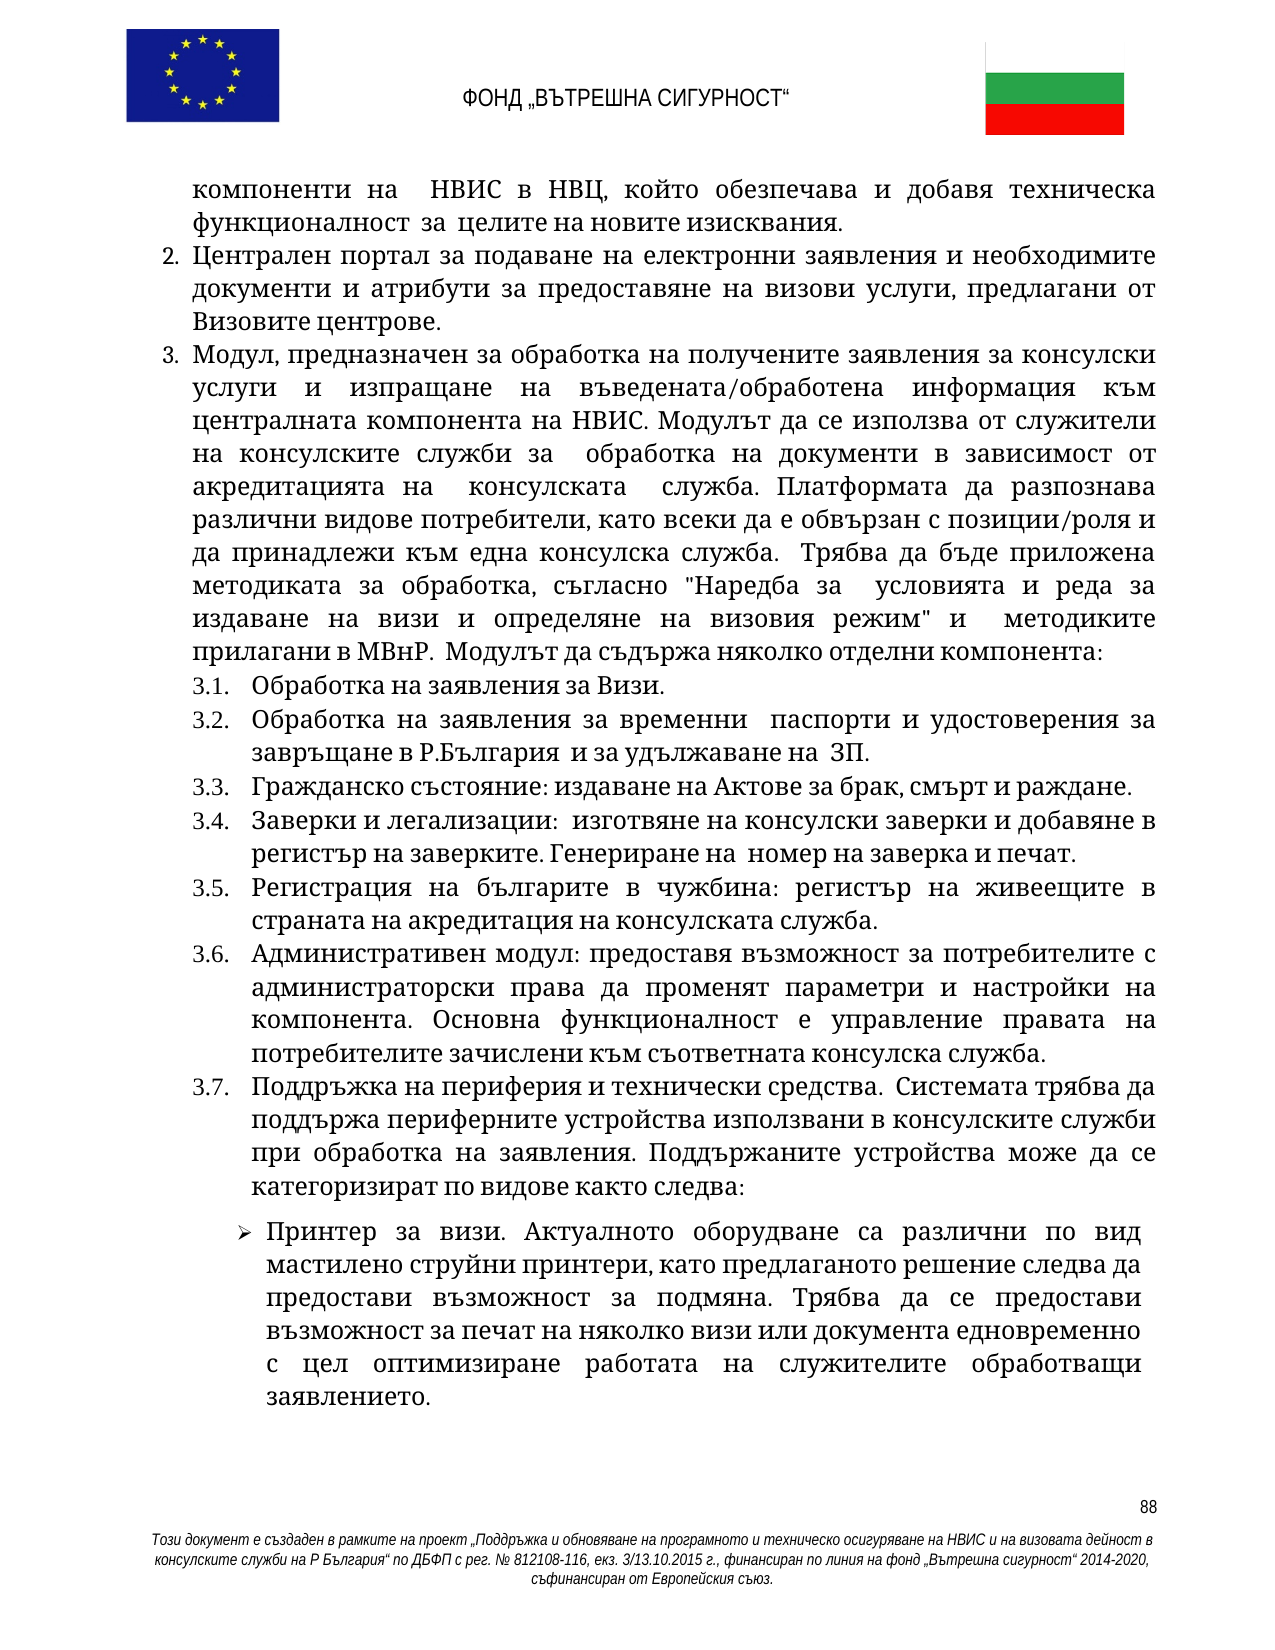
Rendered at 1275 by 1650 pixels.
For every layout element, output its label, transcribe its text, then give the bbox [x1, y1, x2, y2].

list Административен модул: предоставя възможност за потребителите с администраторски права да променят параметри и настройки на компонента. Основна функционалност е управление правата на потребителите зачислени към съответната консулска служба. [192, 939, 1157, 1068]
list Обработка на заявления за временни паспорти и удостоверения за завръщане в Р.България и за удължаване на ЗП. [192, 705, 1157, 768]
list Модул, предназначен за обработка на получените заявления за консулски услуги и изпращане на въведената/обработена информация към централната компонента на НВИС. Модулът да се използва от служители на консулските служби за обработка на документи в зависимост от акредитацията на консулската служба. Платформата да разпознава различни видове потребители, като всеки да е обвързан с позиции/роля и да принадлежи към една консулска служба. Трябва да бъде приложена методиката за обработка, съгласно "Наредба за условията и реда за издаване на визи и определяне на визовия режим" и методиките прилагани в МВнР. Модулът да съдържа няколко отделни компонента: [162, 341, 1157, 667]
list Обработка на заявления за Визи. [192, 671, 1157, 701]
list Централен портал за подаване на електронни заявления и необходимите документи и атрибути за предоставяне на визови услуги, предлагани от Визовите центрове. [162, 242, 1157, 337]
list Поддръжка на периферия и технически средства. Системата трябва да поддържа периферните устройства използвани в консулските служби при обработка на заявления. Поддържаните устройства може да се категоризират по видове както следва: [192, 1072, 1157, 1201]
list Гражданско състояние: издаване на Актове за брак, смърт и раждане. [192, 772, 1157, 801]
picture [123, 29, 282, 125]
list Регистрация на българите в чужбина: регистър на живеещите в страната на акредитация на консулската служба. [192, 873, 1157, 935]
list Заверки и легализации: изготвяне на консулски заверки и добавяне в регистър на заверките. Генериране на номер на заверка и печат. [192, 806, 1157, 868]
list Принтер за визи. Актуалното оборудване са различни по вид мастилено струйни принтери, като предлаганото решение следва да предостави възможност за подмяна. Трябва да се предостави възможност за печат на няколко визи или документа едновременно с цел оптимизиране работата на служителите обработващи заявлението. [236, 1218, 1142, 1412]
picture [985, 42, 1125, 135]
